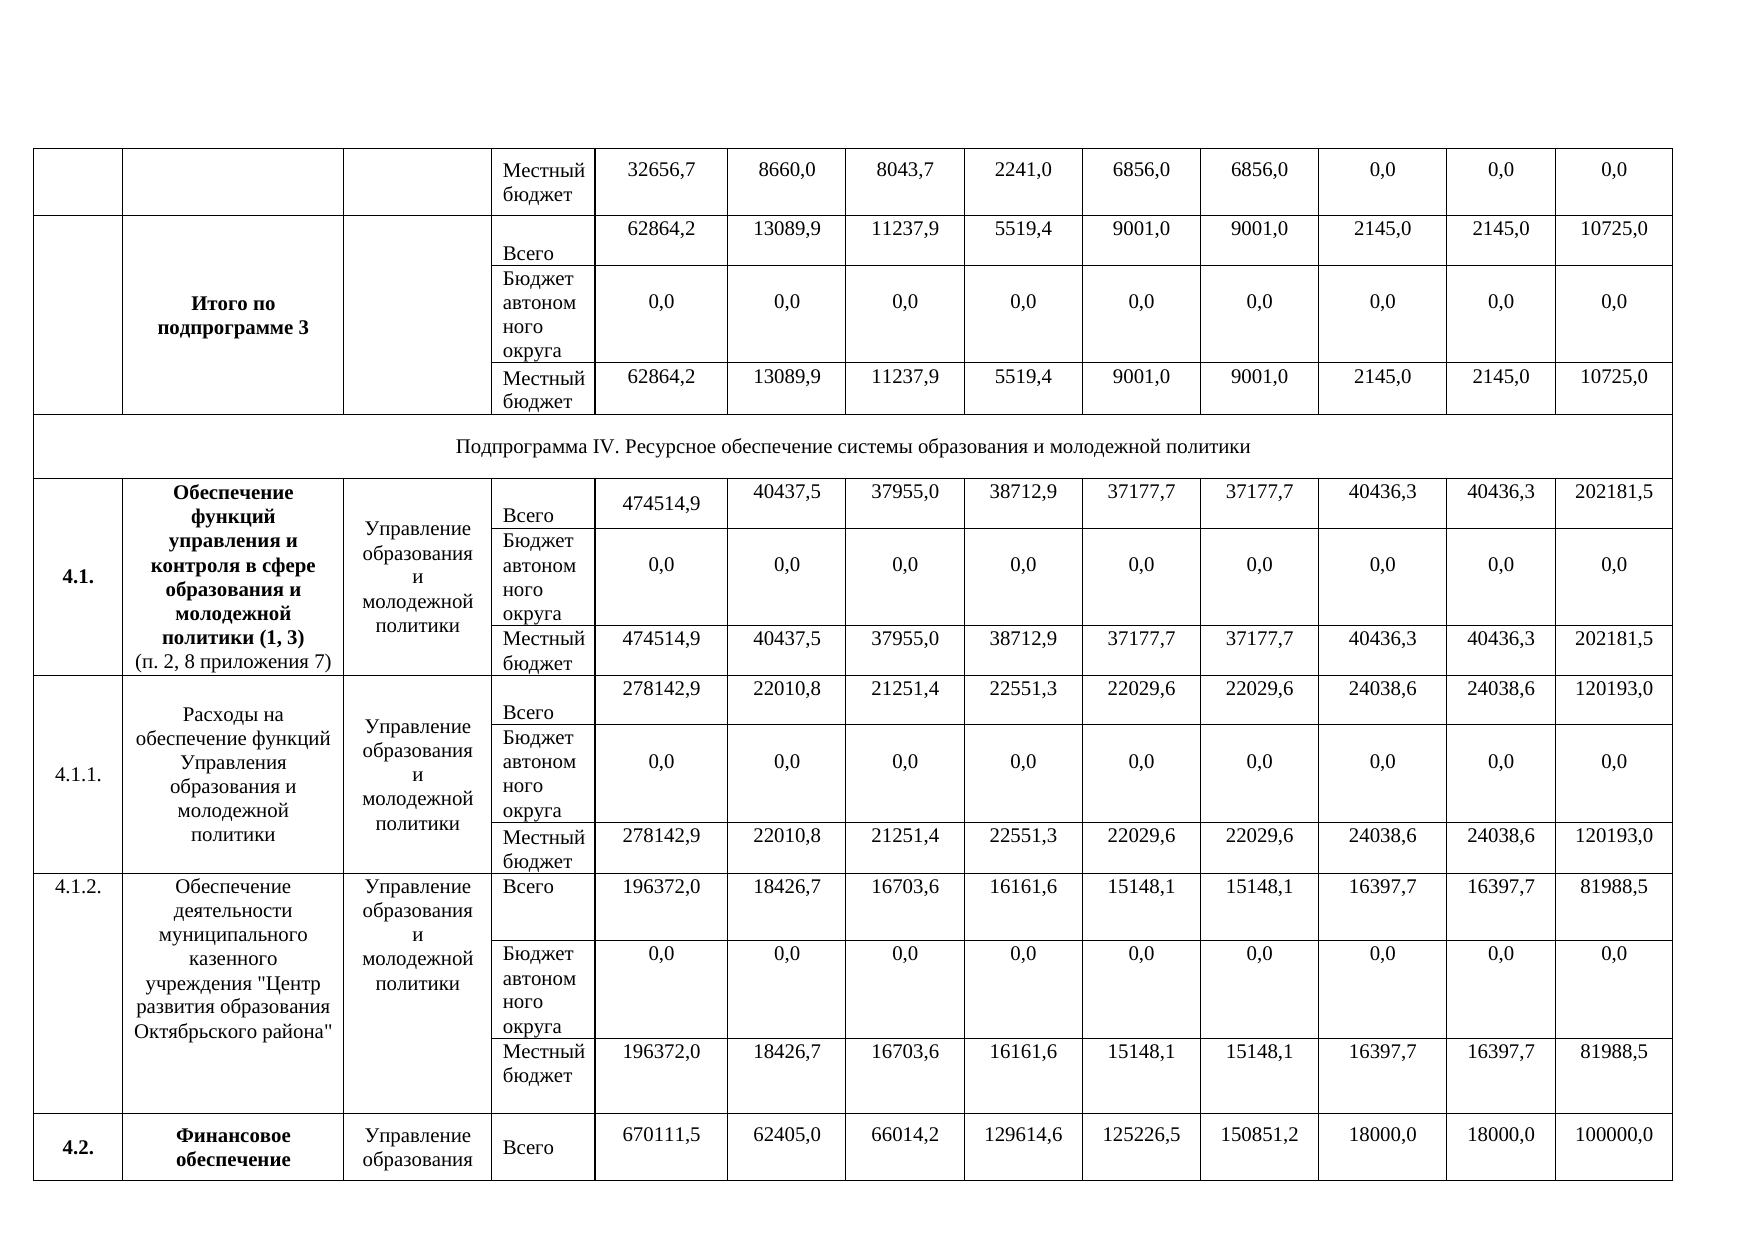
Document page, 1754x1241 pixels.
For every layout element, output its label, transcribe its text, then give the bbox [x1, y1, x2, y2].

table_cell 0,0 [1556, 529, 1672, 625]
table_cell 0,0 [728, 266, 845, 362]
table_cell 10725,0 [1556, 363, 1672, 413]
table_cell 0,0 [728, 529, 845, 625]
table_cell [344, 216, 491, 413]
table_cell 0,0 [1319, 725, 1446, 822]
table_cell 2145,0 [1447, 363, 1555, 413]
table_cell 2241,0 [965, 149, 1082, 215]
table_cell 22010,8 [728, 823, 845, 873]
table_cell 40436,3 [1447, 479, 1555, 527]
table_cell Управление образования и молодежной политики [344, 874, 491, 1113]
table_cell 0,0 [1556, 266, 1672, 362]
table_cell 21251,4 [846, 823, 964, 873]
table_cell 0,0 [1447, 725, 1555, 822]
table_cell 62864,2 [596, 363, 727, 413]
table_cell 13089,9 [728, 363, 845, 413]
table_cell 0,0 [1319, 149, 1446, 215]
table_cell 196372,0 [596, 1039, 727, 1113]
table_cell 0,0 [965, 529, 1082, 625]
table_cell 0,0 [1201, 529, 1318, 625]
table_cell Управление образования и молодежной политики [344, 479, 491, 674]
table_cell 24038,6 [1319, 823, 1446, 873]
table_cell 150851,2 [1201, 1114, 1318, 1180]
table_cell 24038,6 [1447, 823, 1555, 873]
table_cell Всего [492, 1114, 594, 1180]
table_cell Бюджет автономного округа [492, 529, 594, 625]
table_cell 16397,7 [1319, 874, 1446, 940]
table_cell 474514,9 [596, 479, 727, 527]
table_cell 22029,6 [1201, 823, 1318, 873]
table_cell 0,0 [596, 941, 727, 1038]
table_cell 4.1.2. [34, 874, 122, 1113]
table_cell 21251,4 [846, 676, 964, 724]
table_cell 0,0 [846, 529, 964, 625]
table_cell Обеспечение функций управления и контроля в сфере образования и молодежной политики (1, 3) (п. 2, 8 приложения 7) [123, 479, 343, 674]
table_cell 278142,9 [596, 676, 727, 724]
table_cell 0,0 [846, 725, 964, 822]
table_cell Местный бюджет [492, 363, 594, 413]
table_cell 9001,0 [1083, 363, 1200, 413]
table_cell 37177,7 [1201, 479, 1318, 527]
table_cell 16161,6 [965, 1039, 1082, 1113]
table_cell 196372,0 [596, 874, 727, 940]
table_cell 6856,0 [1201, 149, 1318, 215]
table_cell 474514,9 [596, 626, 727, 674]
table_cell Бюджет автономного округа [492, 725, 594, 822]
table_cell 5519,4 [965, 363, 1082, 413]
table_cell Всего [492, 676, 594, 724]
table_cell 16397,7 [1447, 874, 1555, 940]
table_cell 8660,0 [728, 149, 845, 215]
table_cell 0,0 [1556, 941, 1672, 1038]
table_cell 120193,0 [1556, 823, 1672, 873]
table_cell 0,0 [965, 941, 1082, 1038]
table_cell 0,0 [1556, 149, 1672, 215]
table_cell [34, 216, 122, 413]
table_cell 5519,4 [965, 216, 1082, 265]
table_cell 13089,9 [728, 216, 845, 265]
table_cell Управление образования и молодежной политики [344, 676, 491, 873]
table_cell 6856,0 [1083, 149, 1200, 215]
table_cell 0,0 [1447, 149, 1555, 215]
table_cell Местный бюджет [492, 626, 594, 674]
table_cell 278142,9 [596, 823, 727, 873]
table_cell 0,0 [1083, 529, 1200, 625]
table_cell 16703,6 [846, 874, 964, 940]
table_cell 37177,7 [1083, 479, 1200, 527]
table_cell 16397,7 [1319, 1039, 1446, 1113]
table_cell Местный бюджет [492, 1039, 594, 1113]
table_cell 0,0 [1447, 529, 1555, 625]
table_cell 2145,0 [1447, 216, 1555, 265]
table_cell 22029,6 [1083, 676, 1200, 724]
table_cell 81988,5 [1556, 874, 1672, 940]
table_cell Расходы на обеспечение функций Управления образования и молодежной политики [123, 676, 343, 873]
table_cell 0,0 [1201, 941, 1318, 1038]
table_cell 129614,6 [965, 1114, 1082, 1180]
table_cell 2145,0 [1319, 363, 1446, 413]
table_cell 0,0 [728, 941, 845, 1038]
table_cell 22551,3 [965, 823, 1082, 873]
table_cell 37955,0 [846, 479, 964, 527]
table_cell Итого по подпрограмме 3 [123, 216, 343, 413]
table_cell 15148,1 [1201, 874, 1318, 940]
table_cell 4.2. [34, 1114, 122, 1180]
table_cell 37955,0 [846, 626, 964, 674]
table_cell 15148,1 [1083, 1039, 1200, 1113]
table_cell 0,0 [1201, 266, 1318, 362]
table_cell 0,0 [596, 266, 727, 362]
table_cell 0,0 [846, 941, 964, 1038]
table_cell 38712,9 [965, 626, 1082, 674]
table_cell Подпрограмма IV. Ресурсное обеспечение системы образования и молодежной политики [34, 415, 1672, 478]
table_cell 22029,6 [1083, 823, 1200, 873]
table_cell 10725,0 [1556, 216, 1672, 265]
table_cell 22010,8 [728, 676, 845, 724]
table_cell 40437,5 [728, 479, 845, 527]
table_cell 40436,3 [1319, 479, 1446, 527]
table_cell 9001,0 [1083, 216, 1200, 265]
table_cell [123, 1114, 343, 1180]
table_cell 0,0 [1319, 529, 1446, 625]
table_cell Местный бюджет [492, 823, 594, 873]
table_cell 202181,5 [1556, 626, 1672, 674]
table_cell 24038,6 [1447, 676, 1555, 724]
table_cell Всего [492, 216, 594, 265]
table_cell 0,0 [1319, 266, 1446, 362]
table_cell 18426,7 [728, 1039, 845, 1113]
table_cell 9001,0 [1201, 363, 1318, 413]
table_cell 0,0 [1083, 941, 1200, 1038]
table_cell 16161,6 [965, 874, 1082, 940]
table_cell 24038,6 [1319, 676, 1446, 724]
table_cell 4.1.1. [34, 676, 122, 873]
table_cell 18000,0 [1447, 1114, 1555, 1180]
table_cell 100000,0 [1556, 1114, 1672, 1180]
table_cell 40436,3 [1447, 626, 1555, 674]
table_cell 40436,3 [1319, 626, 1446, 674]
table_cell 0,0 [965, 266, 1082, 362]
table_cell 66014,2 [846, 1114, 964, 1180]
table_cell 18426,7 [728, 874, 845, 940]
table_cell Бюджет автономного округа [492, 941, 594, 1038]
table_cell 120193,0 [1556, 676, 1672, 724]
table_cell 0,0 [596, 529, 727, 625]
table_cell 0,0 [1319, 941, 1446, 1038]
table_cell 0,0 [728, 725, 845, 822]
table_cell 62864,2 [596, 216, 727, 265]
table_cell 0,0 [1083, 266, 1200, 362]
table_cell 0,0 [596, 725, 727, 822]
table_cell 0,0 [1447, 266, 1555, 362]
table_cell 0,0 [1556, 725, 1672, 822]
table_cell Бюджет автономного округа [492, 266, 594, 362]
table_cell 38712,9 [965, 479, 1082, 527]
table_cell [344, 1114, 491, 1180]
table_cell 81988,5 [1556, 1039, 1672, 1113]
table_cell 202181,5 [1556, 479, 1672, 527]
table_cell 8043,7 [846, 149, 964, 215]
table_cell Местный бюджет [492, 149, 594, 215]
table_cell 0,0 [1083, 725, 1200, 822]
table_cell 11237,9 [846, 216, 964, 265]
table_cell 0,0 [846, 266, 964, 362]
table_cell 32656,7 [596, 149, 727, 215]
table_cell 37177,7 [1201, 626, 1318, 674]
table_cell 670111,5 [596, 1114, 727, 1180]
table_cell Всего [492, 479, 594, 527]
table_cell 9001,0 [1201, 216, 1318, 265]
table_cell 0,0 [965, 725, 1082, 822]
table_cell 62405,0 [728, 1114, 845, 1180]
table_cell Обеспечение деятельности муниципального казенного учреждения "Центр развития образования Октябрьского района" [123, 874, 343, 1113]
table_cell Всего [492, 874, 594, 940]
table_cell 40437,5 [728, 626, 845, 674]
table_cell 0,0 [1447, 941, 1555, 1038]
table_cell 2145,0 [1319, 216, 1446, 265]
table_cell 11237,9 [846, 363, 964, 413]
table_cell 15148,1 [1083, 874, 1200, 940]
table_cell 16703,6 [846, 1039, 964, 1113]
table_cell 22551,3 [965, 676, 1082, 724]
table_cell 18000,0 [1319, 1114, 1446, 1180]
table_cell 37177,7 [1083, 626, 1200, 674]
table_cell 4.1. [34, 479, 122, 674]
table_cell 0,0 [1201, 725, 1318, 822]
table_cell 16397,7 [1447, 1039, 1555, 1113]
table_cell 15148,1 [1201, 1039, 1318, 1113]
table_cell 22029,6 [1201, 676, 1318, 724]
table_cell 125226,5 [1083, 1114, 1200, 1180]
